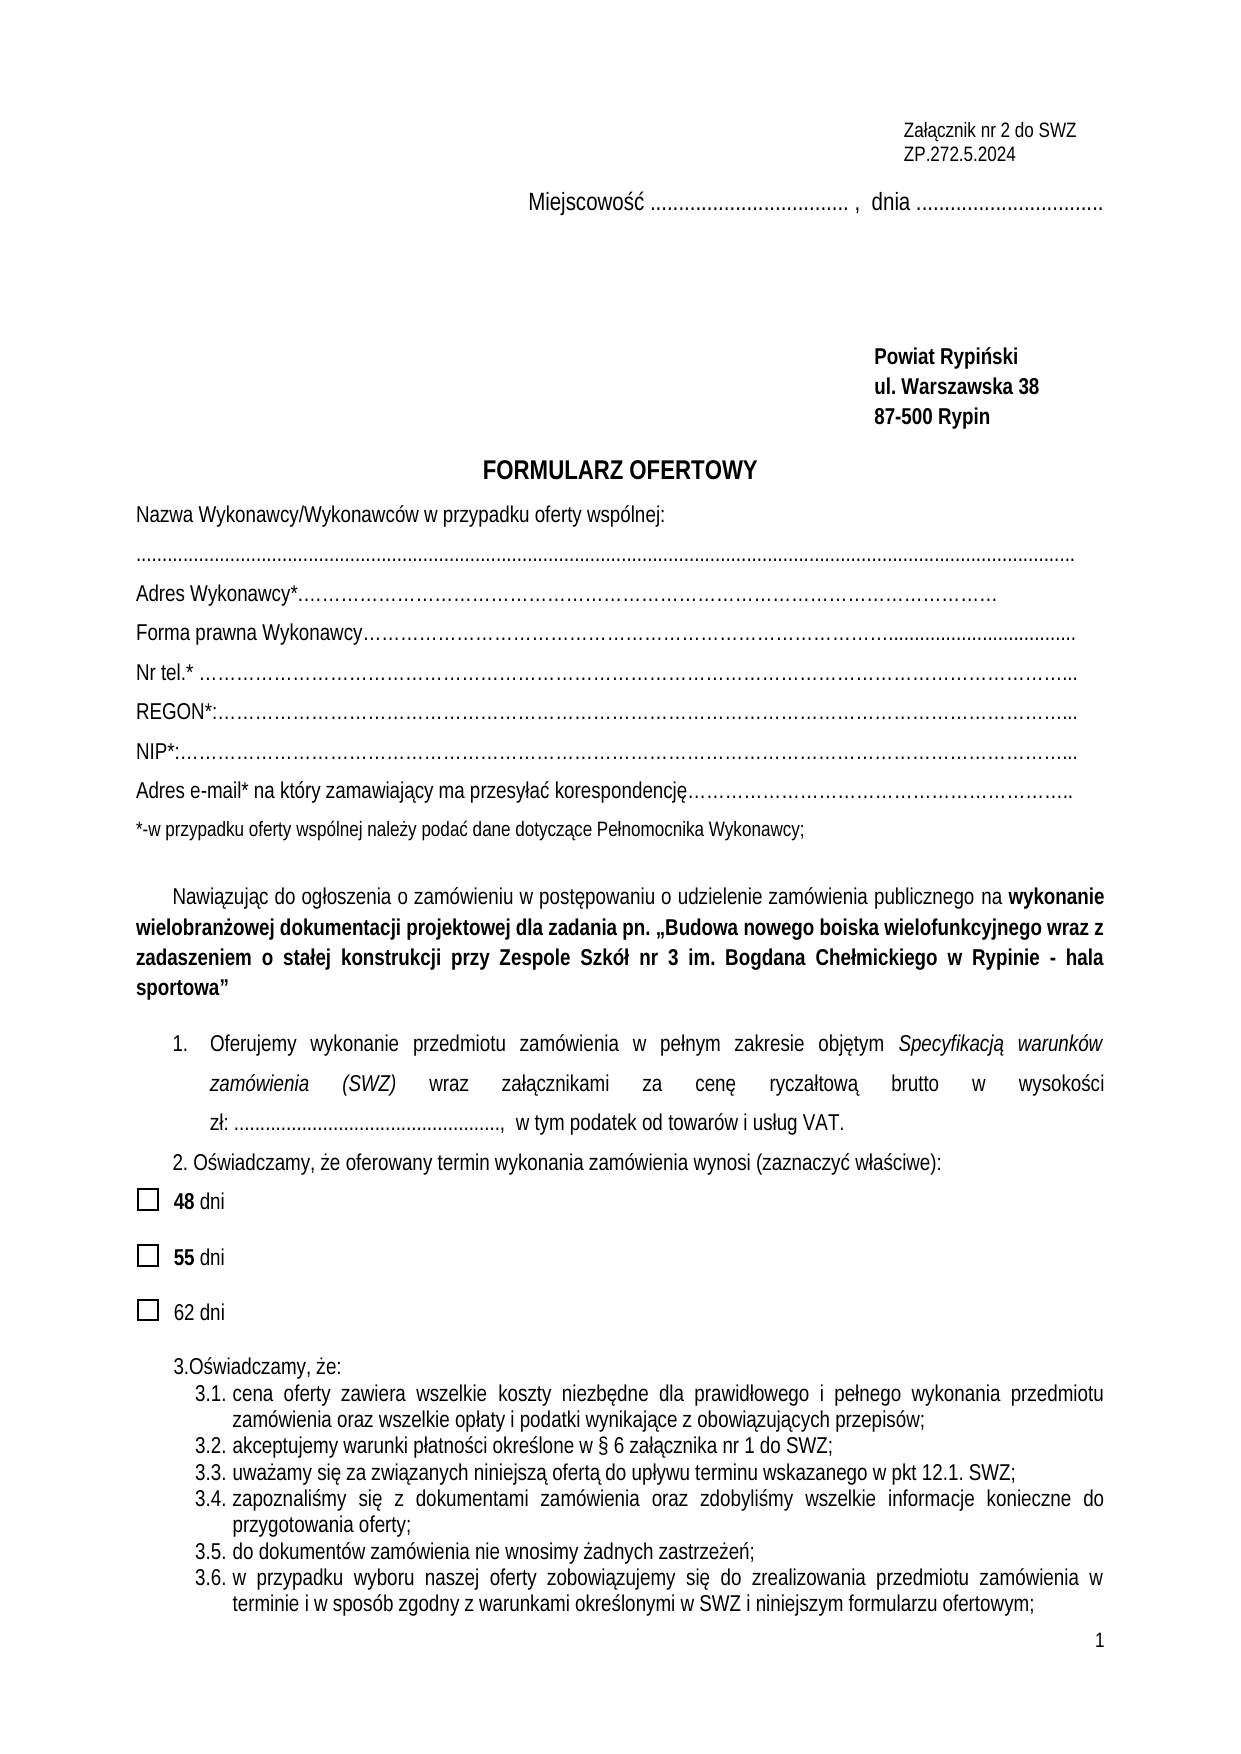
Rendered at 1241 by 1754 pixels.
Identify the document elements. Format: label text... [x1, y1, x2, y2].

text Nawiązując do ogłoszenia o zamówieniu w postępowaniu o udzielenie zamówienia publicznego na wykonanie wielobranżowej dokumentacji projektowej dla zadania pn. „Budowa nowego boiska wielofunkcyjnego wraz z zadaszeniem o stałej konstrukcji przy Zespole Szkół nr 3 im. Bogdana Chełmickiego w Rypinie - hala sportowa” [136, 883, 1104, 914]
list do dokumentów zamówienia nie wnosimy żadnych zastrzeżeń; [195, 1538, 1104, 1564]
subtitle Miejscowość ................................... , dnia ................................. [136, 187, 1104, 216]
list Oferujemy wykonanie przedmiotu zamówienia w pełnym zakresie objętym Specyfikacją warunków zamówienia (SWZ) wraz załącznikami za cenę ryczałtową brutto w wysokości zł: ..................................................., w tym podatek od towarów i usług VAT. [172, 1030, 1104, 1136]
text Adres Wykonawcy*.………………………………………………………………………………………………… [136, 580, 1104, 606]
list uważamy się za związanych niniejszą ofertą do upływu terminu wskazanego w pkt 12.1. SWZ; [195, 1458, 1104, 1485]
text Forma prawna Wykonawcy………………………………………………………………………….................................... [136, 619, 1104, 646]
text Nr tel.* …………………………………………………………………………………………………………………………... [136, 659, 1104, 685]
text 62 dni [136, 1299, 1104, 1327]
text Adres e-mail* na który zamawiający ma przesyłać korespondencję…………………………………………………….. [136, 777, 1104, 803]
list akceptujemy warunki płatności określone w § 6 załącznika nr 1 do SWZ; [195, 1432, 1104, 1458]
list w przypadku wyboru naszej oferty zobowiązujemy się do zrealizowania przedmiotu zamówienia w terminie i w sposób zgodny z warunkami określonymi w SWZ i niniejszym formularzu ofertowym; [195, 1564, 1104, 1617]
text ZP.272.5.2024 [904, 142, 1104, 166]
text ul. Warszawska 38 [874, 373, 1104, 399]
text 48 dni [136, 1188, 1104, 1216]
subtitle Powiat Rypiński [874, 343, 1104, 369]
text Nawiązując do ogłoszenia o zamówieniu w postępowaniu o udzielenie zamówienia publicznego na wykonanie wielobranżowej dokumentacji projektowej dla zadania pn. „Budowa nowego boiska wielofunkcyjnego wraz z zadaszeniem o stałej konstrukcji przy Zespole Szkół nr 3 im. Bogdana Chełmickiego w Rypinie - hala sportowa” [136, 970, 1104, 1000]
text 87-500 Rypin [874, 403, 1104, 429]
text NIP*:……………………………………………………………………………………………………………………………... [136, 738, 1104, 764]
subtitle FORMULARZ OFERTOWY [136, 454, 1104, 485]
text REGON*:………………………………………………………………………………………………………………………... [136, 698, 1104, 724]
list zapoznaliśmy się z dokumentami zamówienia oraz zdobyliśmy wszelkie informacje konieczne do przygotowania oferty; [195, 1485, 1104, 1538]
text 2. Oświadczamy, że oferowany termin wykonania zamówienia wynosi (zaznaczyć właściwe): [172, 1149, 1104, 1175]
list cena oferty zawiera wszelkie koszty niezbędne dla prawidłowego i pełnego wykonania przedmiotu zamówienia oraz wszelkie opłaty i podatki wynikające z obowiązujących przepisów; [195, 1379, 1104, 1432]
text Załącznik nr 2 do SWZ [904, 118, 1104, 142]
text Nazwa Wykonawcy/Wykonawców w przypadku oferty wspólnej: [136, 501, 1104, 527]
list 3.Oświadczamy, że: [173, 1353, 1104, 1379]
text *-w przypadku oferty wspólnej należy podać dane dotyczące Pełnomocnika Wykonawcy; [136, 817, 1104, 841]
text .................................................................................................................................................................................... [136, 540, 1104, 567]
text 55 dni [136, 1244, 1104, 1272]
